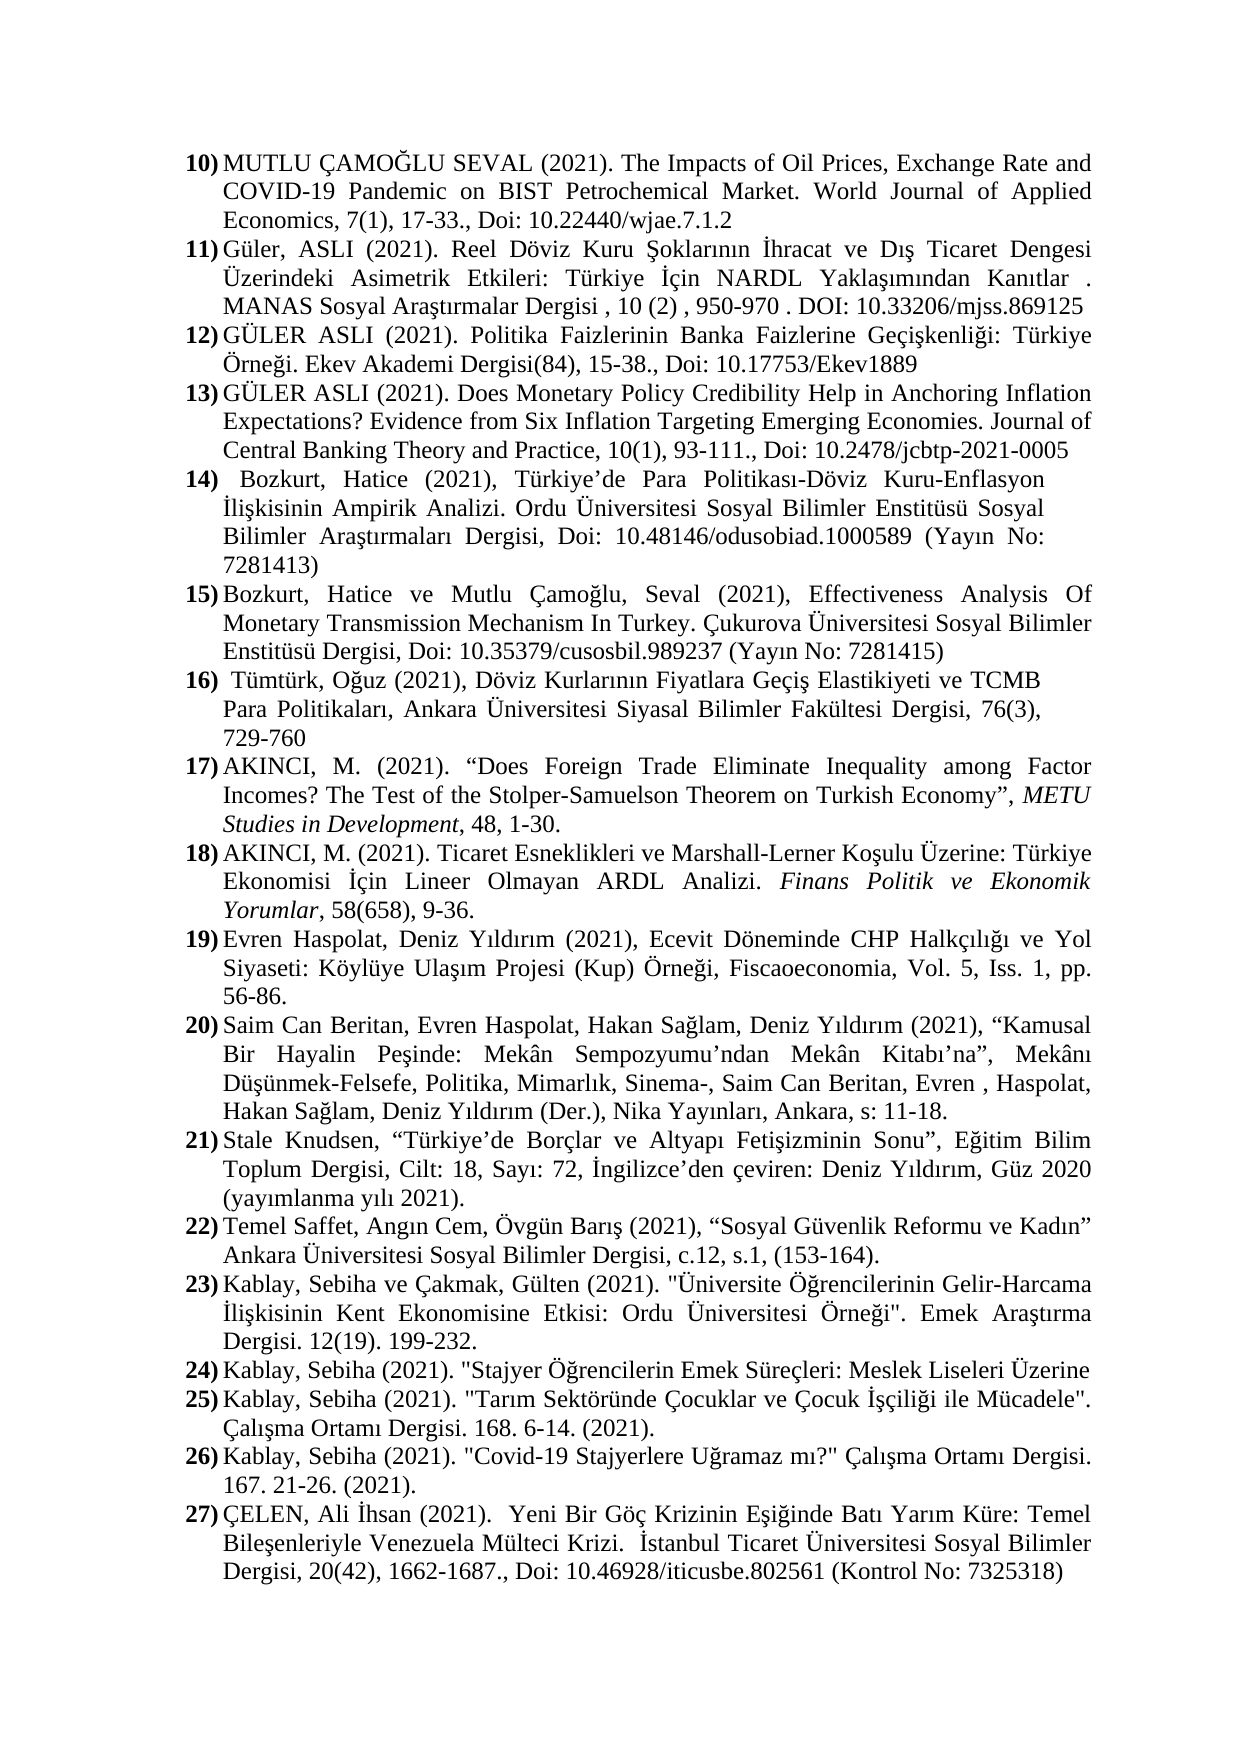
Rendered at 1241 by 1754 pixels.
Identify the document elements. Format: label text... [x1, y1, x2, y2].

list GÜLER ASLI (2021). Does Monetary Policy Credibility Help in Anchoring Inflation Expectations? Evidence from Six Inflation Targeting Emerging Economies. Journal of Central Banking Theory and Practice, 10(1), 93-111., Doi: 10.2478/jcbtp-2021-0005 [185, 378, 1093, 464]
list Bozkurt, Hatice ve Mutlu Çamoğlu, Seval (2021), Effectiveness Analysis Of Monetary Transmission Mechanism In Turkey. Çukurova Üniversitesi Sosyal Bilimler Enstitüsü Dergisi, Doi: 10.35379/cusosbil.989237 (Yayın No: 7281415) [185, 579, 1093, 665]
list Stale Knudsen, “Türkiye’de Borçlar ve Altyapı Fetişizminin Sonu”, Eğitim Bilim Toplum Dergisi, Cilt: 18, Sayı: 72, İngilizce’den çeviren: Deniz Yıldırım, Güz 2020 (yayımlanma yılı 2021). [185, 1125, 1093, 1211]
list Güler, ASLI (2021). Reel Döviz Kuru Şoklarının İhracat ve Dış Ticaret Dengesi Üzerindeki Asimetrik Etkileri: Türkiye İçin NARDL Yaklaşımından Kanıtlar . MANAS Sosyal Araştırmalar Dergisi , 10 (2) , 950-970 . DOI: 10.33206/mjss.869125 [185, 234, 1093, 320]
list ÇELEN, Ali İhsan (2021). Yeni Bir Göç Krizinin Eşiğinde Batı Yarım Küre: Temel Bileşenleriyle Venezuela Mülteci Krizi. İstanbul Ticaret Üniversitesi Sosyal Bilimler Dergisi, 20(42), 1662-1687., Doi: 10.46928/iticusbe.802561 (Kontrol No: 7325318) [185, 1499, 1093, 1585]
list Evren Haspolat, Deniz Yıldırım (2021), Ecevit Döneminde CHP Halkçılığı ve Yol Siyaseti: Köylüye Ulaşım Projesi (Kup) Örneği, Fiscaoeconomia, Vol. 5, Iss. 1, pp. 56-86. [185, 924, 1093, 1010]
list AKINCI, M. (2021). Ticaret Esneklikleri ve Marshall-Lerner Koşulu Üzerine: Türkiye Ekonomisi İçin Lineer Olmayan ARDL Analizi. Finans Politik ve Ekonomik Yorumlar, 58(658), 9-36. [185, 838, 1093, 924]
list Tümtürk, Oğuz (2021), Döviz Kurlarının Fiyatlara Geçiş Elastikiyeti ve TCMB Para Politikaları, Ankara Üniversitesi Siyasal Bilimler Fakültesi Dergisi, 76(3), 729-760 [185, 665, 1042, 751]
list Bozkurt, Hatice (2021), Türkiye’de Para Politikası-Döviz Kuru-Enflasyon İlişkisinin Ampirik Analizi. Ordu Üniversitesi Sosyal Bilimler Enstitüsü Sosyal Bilimler Araştırmaları Dergisi, Doi: 10.48146/odusobiad.1000589 (Yayın No: 7281413) [185, 464, 1046, 579]
list Saim Can Beritan, Evren Haspolat, Hakan Sağlam, Deniz Yıldırım (2021), “Kamusal Bir Hayalin Peşinde: Mekân Sempozyumu’ndan Mekân Kitabı’na”, Mekânı Düşünmek-Felsefe, Politika, Mimarlık, Sinema-, Saim Can Beritan, Evren , Haspolat, Hakan Sağlam, Deniz Yıldırım (Der.), Nika Yayınları, Ankara, s: 11-18. [185, 1010, 1093, 1125]
list Kablay, Sebiha (2021). "Tarım Sektöründe Çocuklar ve Çocuk İşçiliği ile Mücadele". Çalışma Ortamı Dergisi. 168. 6-14. (2021). [185, 1384, 1093, 1441]
list Temel Saffet, Angın Cem, Övgün Barış (2021), “Sosyal Güvenlik Reformu ve Kadın” Ankara Üniversitesi Sosyal Bilimler Dergisi, c.12, s.1, (153-164). [185, 1211, 1093, 1269]
list Kablay, Sebiha (2021). "Stajyer Öğrencilerin Emek Süreçleri: Meslek Liseleri Üzerine [185, 1355, 1093, 1384]
list Kablay, Sebiha ve Çakmak, Gülten (2021). "Üniversite Öğrencilerinin Gelir-Harcama İlişkisinin Kent Ekonomisine Etkisi: Ordu Üniversitesi Örneği". Emek Araştırma Dergisi. 12(19). 199-232. [185, 1269, 1093, 1355]
list Kablay, Sebiha (2021). "Covid-19 Stajyerlere Uğramaz mı?" Çalışma Ortamı Dergisi. 167. 21-26. (2021). [185, 1441, 1093, 1499]
list MUTLU ÇAMOĞLU SEVAL (2021). The Impacts of Oil Prices, Exchange Rate and COVID-19 Pandemic on BIST Petrochemical Market. World Journal of Applied Economics, 7(1), 17-33., Doi: 10.22440/wjae.7.1.2 [185, 148, 1093, 234]
list AKINCI, M. (2021). “Does Foreign Trade Eliminate Inequality among Factor Incomes? The Test of the Stolper-Samuelson Theorem on Turkish Economy”, METU Studies in Development, 48, 1-30. [185, 751, 1093, 838]
list GÜLER ASLI (2021). Politika Faizlerinin Banka Faizlerine Geçişkenliği: Türkiye Örneği. Ekev Akademi Dergisi(84), 15-38., Doi: 10.17753/Ekev1889 [185, 320, 1093, 378]
